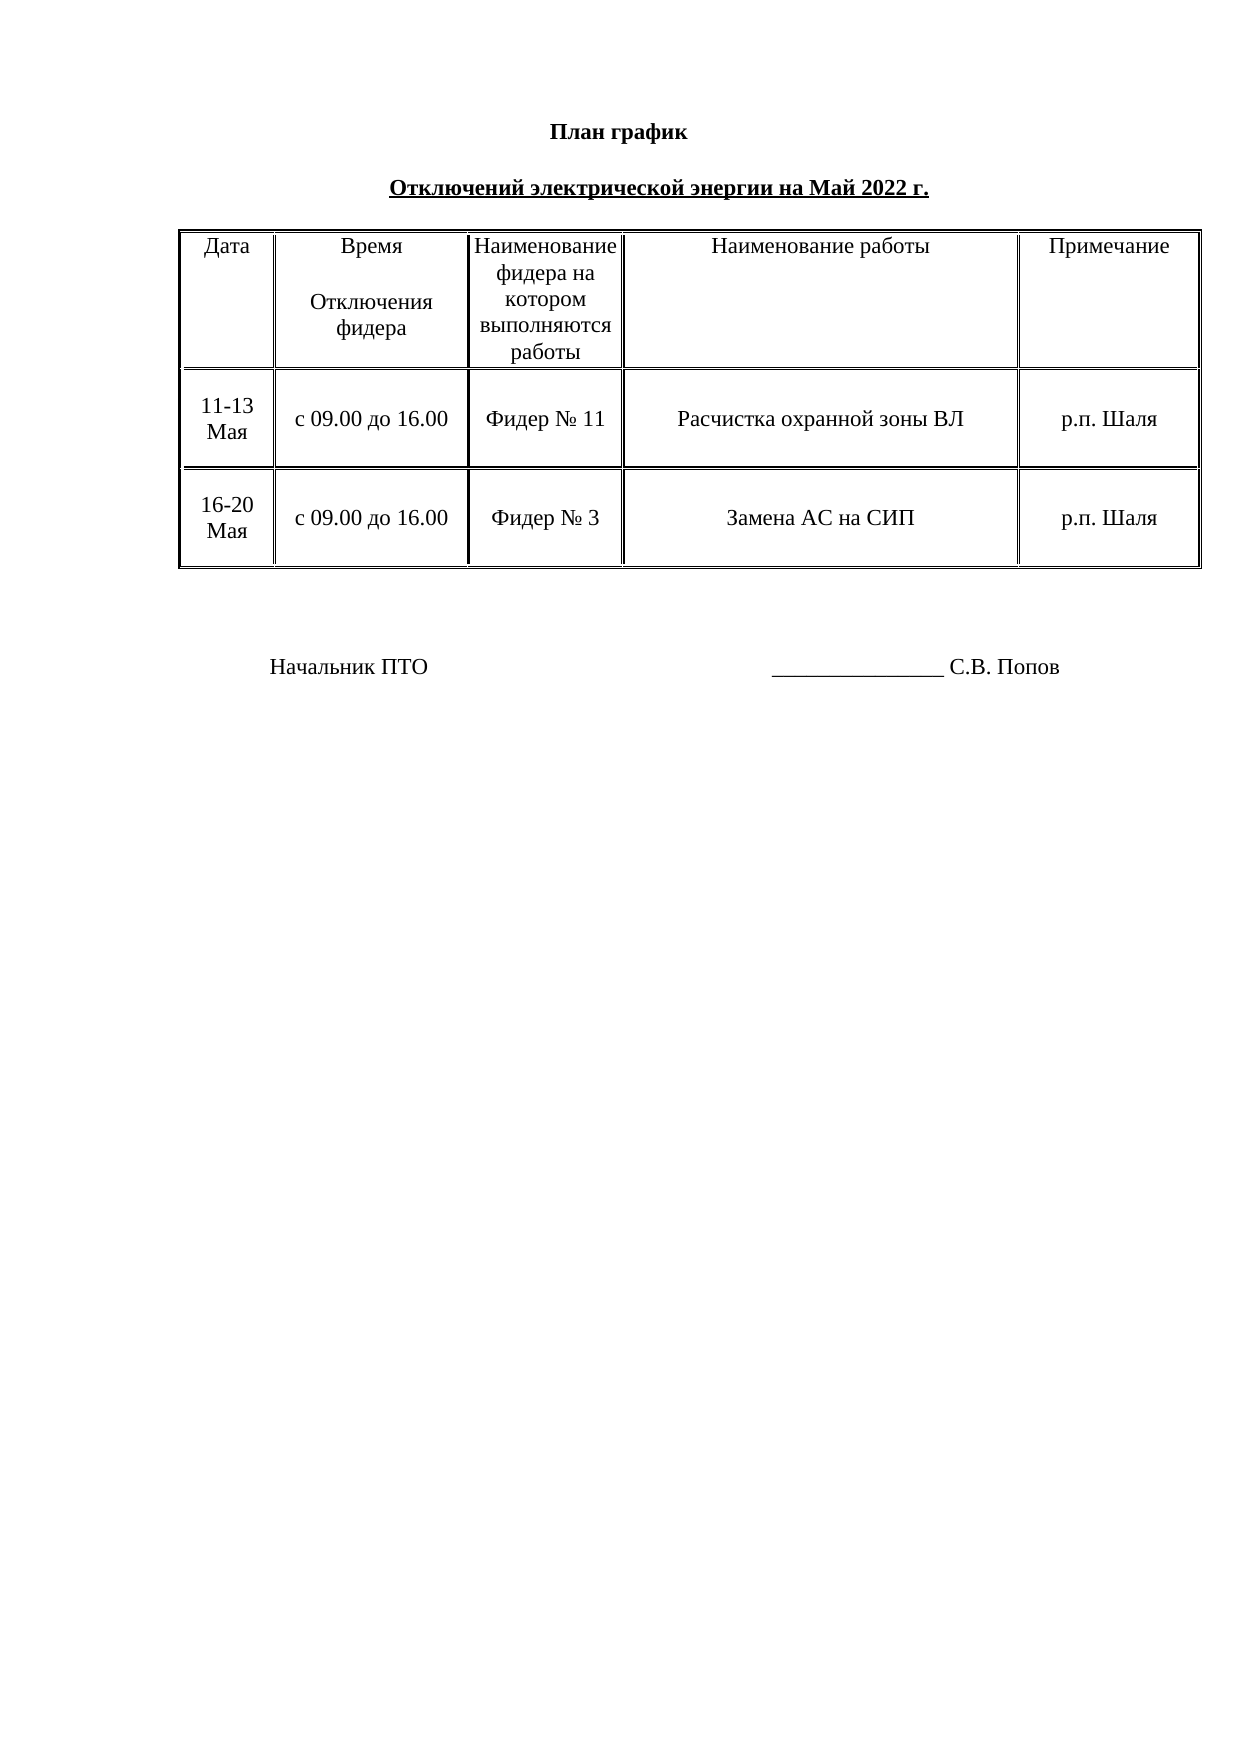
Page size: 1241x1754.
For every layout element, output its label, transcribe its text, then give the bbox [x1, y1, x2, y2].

table_cell Расчистка охранной зоны ВЛ [625, 370, 1017, 466]
table_header Наименование фидера на котором выполняются работы [468, 231, 623, 367]
table_cell 11-13 Мая [180, 367, 274, 466]
table_cell Замена АС на СИП [623, 470, 1018, 566]
table_cell Фидер № 3 [468, 466, 623, 566]
text Начальник ПТО _______________ С.В. Попов [177, 653, 1152, 680]
text План график [177, 118, 1152, 144]
table_cell с 09.00 до 16.00 [275, 470, 468, 566]
table_header Наименование работы [623, 233, 1018, 367]
table_cell 16-20 Мая [181, 466, 274, 566]
text Отключений электрической энергии на Май 2022 г. [177, 174, 1152, 200]
table_cell р.п. Шаля [1019, 367, 1200, 466]
table_cell с 09.00 до 16.00 [276, 370, 467, 466]
table_header Время Отключения фидера [275, 231, 468, 367]
table_header Дата [181, 233, 274, 367]
table_header Примечание [1019, 233, 1198, 367]
table_cell Фидер № 11 [470, 370, 621, 466]
table_cell р.п. Шаля [1019, 466, 1199, 566]
